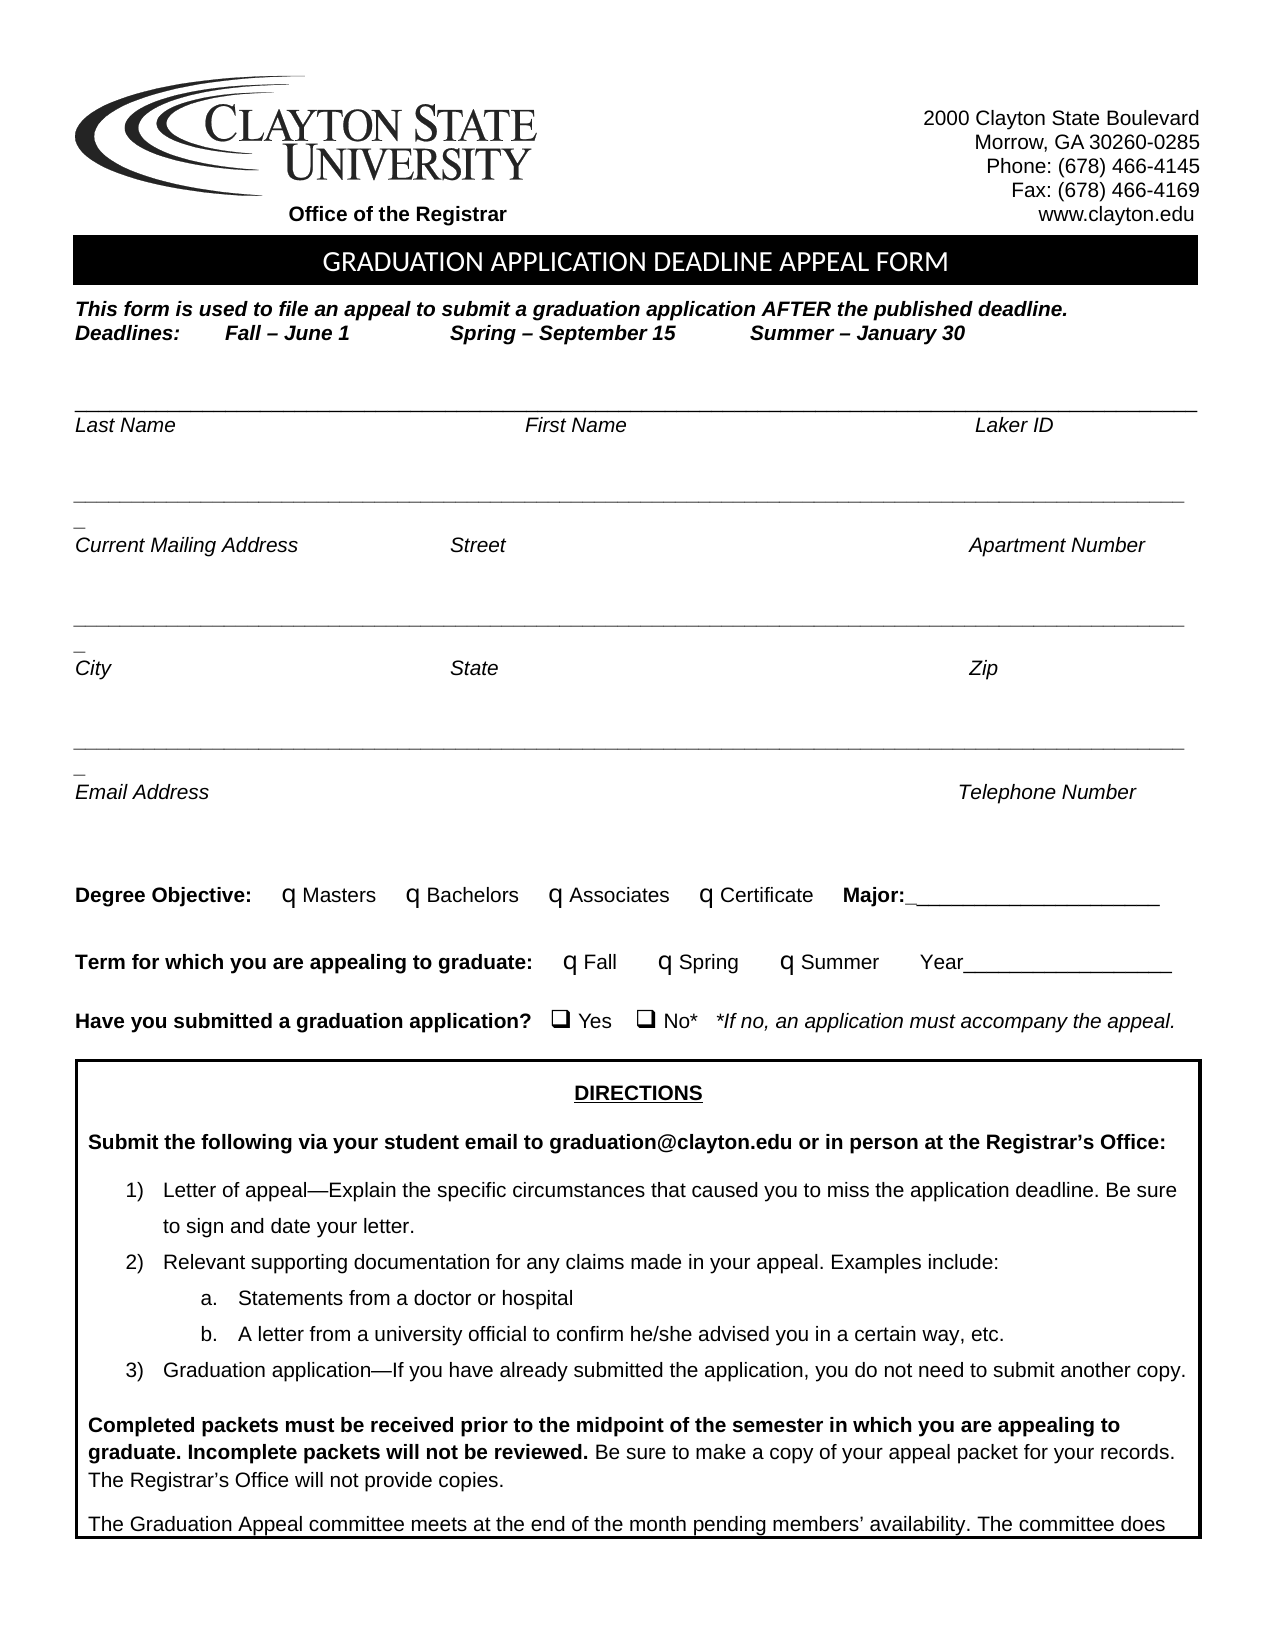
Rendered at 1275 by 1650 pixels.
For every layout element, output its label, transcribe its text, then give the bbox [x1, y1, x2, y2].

text _________________________________________________________________________________________________ [75, 389, 1200, 413]
text Email Address Telephone Number [75, 780, 1200, 840]
text Have you submitted a graduation application? Yes No* *If no, an application must accompany the appeal. [75, 1009, 1200, 1034]
text _________________________________________________________________________________________________ [75, 481, 1200, 531]
text Term for which you are appealing to graduate: q Fall q Spring q Summer Year__________________ [75, 942, 1200, 976]
text _________________________________________________________________________________________________ [75, 728, 1200, 778]
text Degree Objective: q Masters q Bachelors q Associates q Certificate Major:______________________ [75, 876, 1200, 910]
text Last Name First Name Laker ID [75, 413, 1200, 437]
text _________________________________________________________________________________________________ [75, 604, 1200, 654]
text Deadlines: Fall – June 1 Spring – September 15 Summer – January 30 [75, 321, 1200, 344]
text Current Mailing Address Street Apartment Number [75, 533, 1200, 557]
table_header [78, 1062, 1198, 1536]
text This form is used to file an appeal to submit a graduation application AFTER the published deadline. [75, 226, 1200, 321]
text City State Zip [75, 656, 1200, 680]
